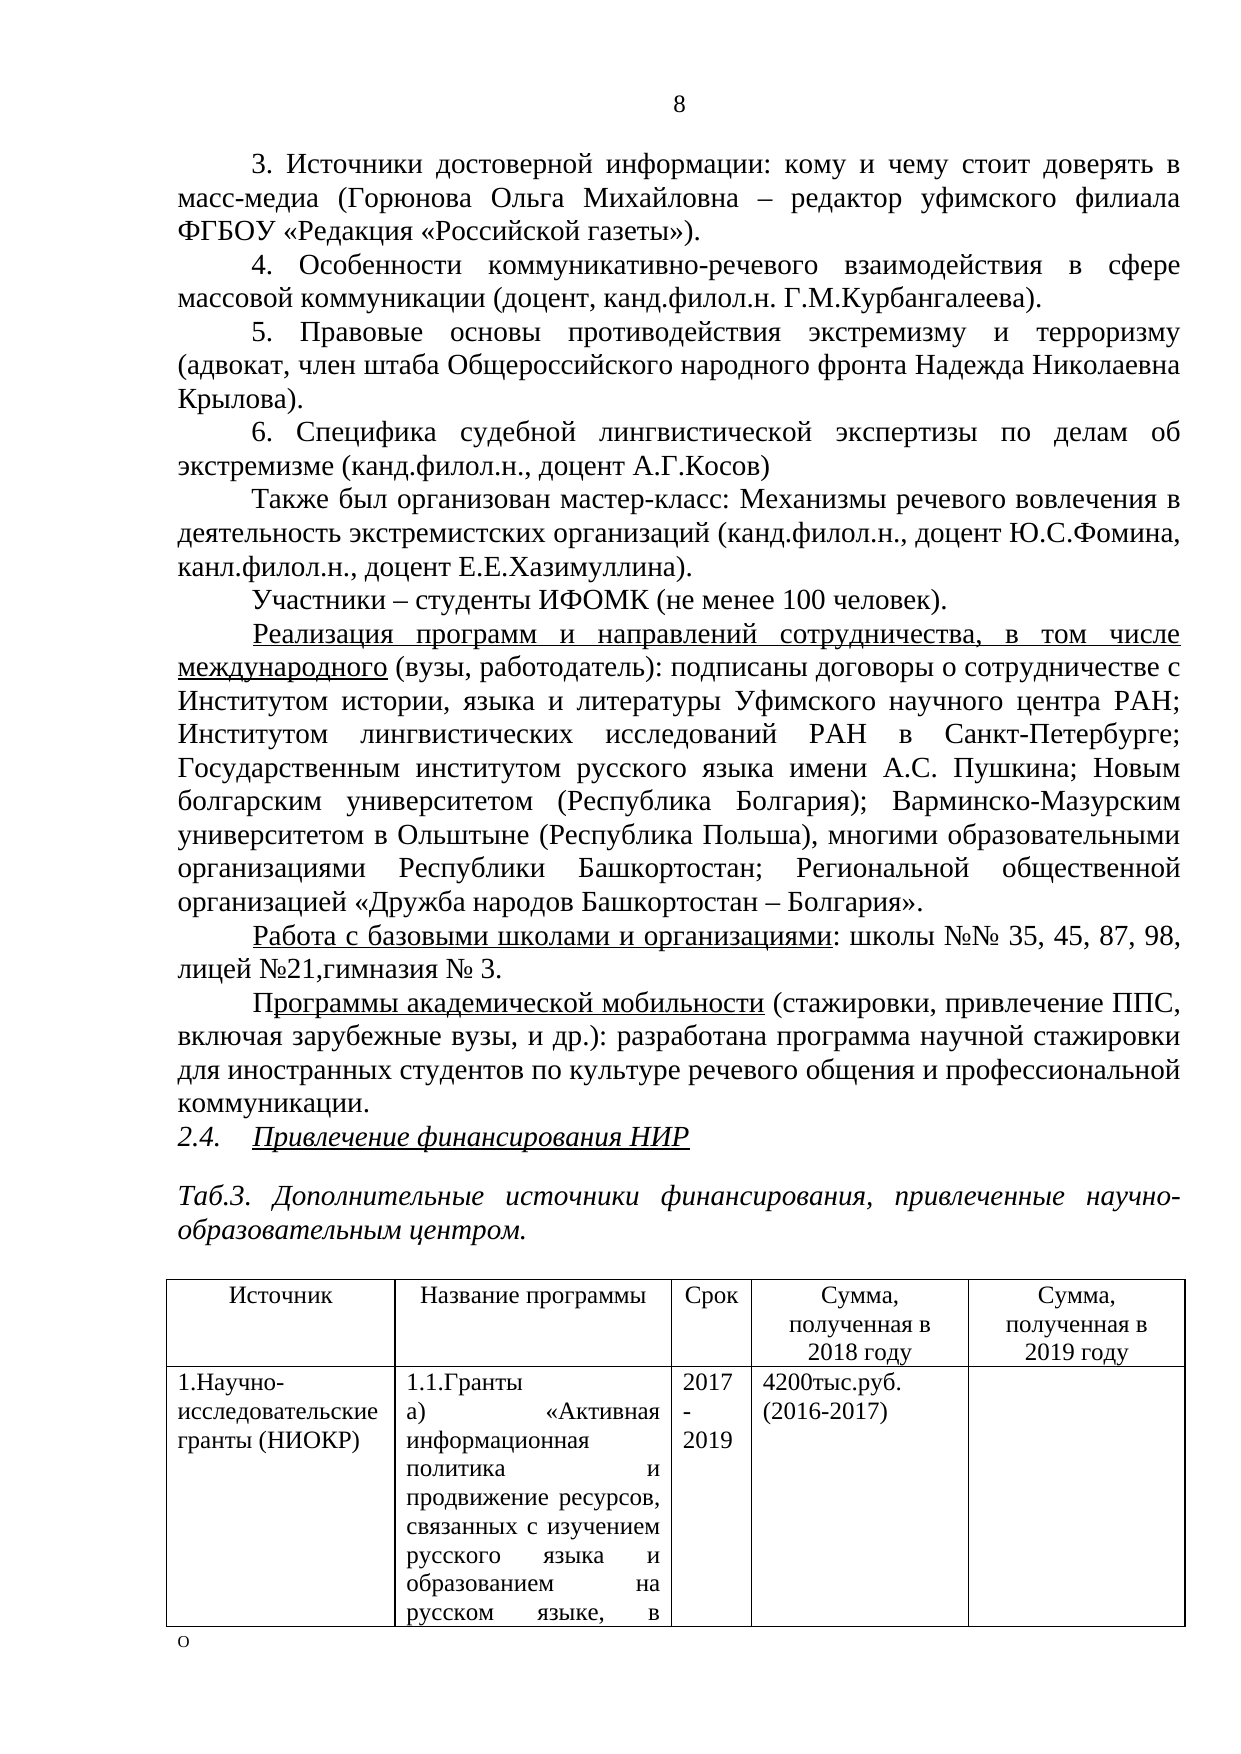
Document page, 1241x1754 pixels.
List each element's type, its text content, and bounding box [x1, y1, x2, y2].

text Программы академической мобильности (стажировки, привлечение ППС, включая зарубежные вузы, и др.): разработана программа научной стажировки для иностранных студентов по культуре речевого общения и профессиональной коммуникации. [177, 985, 1181, 1119]
table_header Название программы [396, 1280, 671, 1366]
list 3. Источники достоверной информации: кому и чему стоит доверять в масс-медиа (Горюнова Ольга Михайловна – редактор уфимского филиала ФГБОУ «Редакция «Российской газеты»). [177, 146, 1181, 247]
table_header Сумма, полученная в 2018 году [752, 1280, 968, 1366]
list Также был организован мастер-класс: Механизмы речевого вовлечения в деятельность экстремистских организаций (канд.филол.н., доцент Ю.С.Фомина, канл.филол.н., доцент Е.Е.Хазимуллина). [177, 482, 1181, 582]
text Реализация программ и направлений сотрудничества, в том числе международного (вузы, работодатель): подписаны договоры о сотрудничестве с Институтом истории, языка и литературы Уфимского научного центра РАН; Институтом лингвистических исследований РАН в Санкт-Петербурге; Государственным институтом русского языка имени А.С. Пушкина; Новым болгарским университетом (Республика Болгария); Варминско-Мазурским университетом в Ольштыне (Республика Польша), многими образовательными организациями Республики Башкортостан; Региональной общественной организацией «Дружба народов Башкортостан – Болгария». [177, 616, 1181, 918]
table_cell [167, 1367, 394, 1626]
list 4. Особенности коммуникативно-речевого взаимодействия в сфере массовой коммуникации (доцент, канд.филол.н. Г.М.Курбангалеева). [177, 247, 1181, 314]
table_header Источник [167, 1280, 394, 1366]
text Таб.3. Дополнительные источники финансирования, привлеченные научно-образовательным центром. [177, 1178, 1181, 1245]
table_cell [396, 1367, 671, 1626]
text Работа с базовыми школами и организациями: школы №№ 35, 45, 87, 98, лицей №21,гимназия № 3. [177, 918, 1181, 985]
table_header Сумма, полученная в 2019 году [969, 1280, 1184, 1366]
table_header Срок [672, 1280, 751, 1366]
table_cell 2017-2019 [672, 1367, 751, 1626]
list Участники – студенты ИФОМК (не менее 100 человек). [177, 582, 1181, 616]
list 5. Правовые основы противодействия экстремизму и терроризму (адвокат, член штаба Общероссийского народного фронта Надежда Николаевна Крылова). [177, 314, 1181, 414]
list 6. Специфика судебной лингвистической экспертизы по делам об экстремизме (канд.филол.н., доцент А.Г.Косов) [177, 414, 1181, 482]
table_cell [969, 1367, 1184, 1626]
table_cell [752, 1367, 968, 1626]
list Привлечение финансирования НИР [177, 1119, 1181, 1152]
